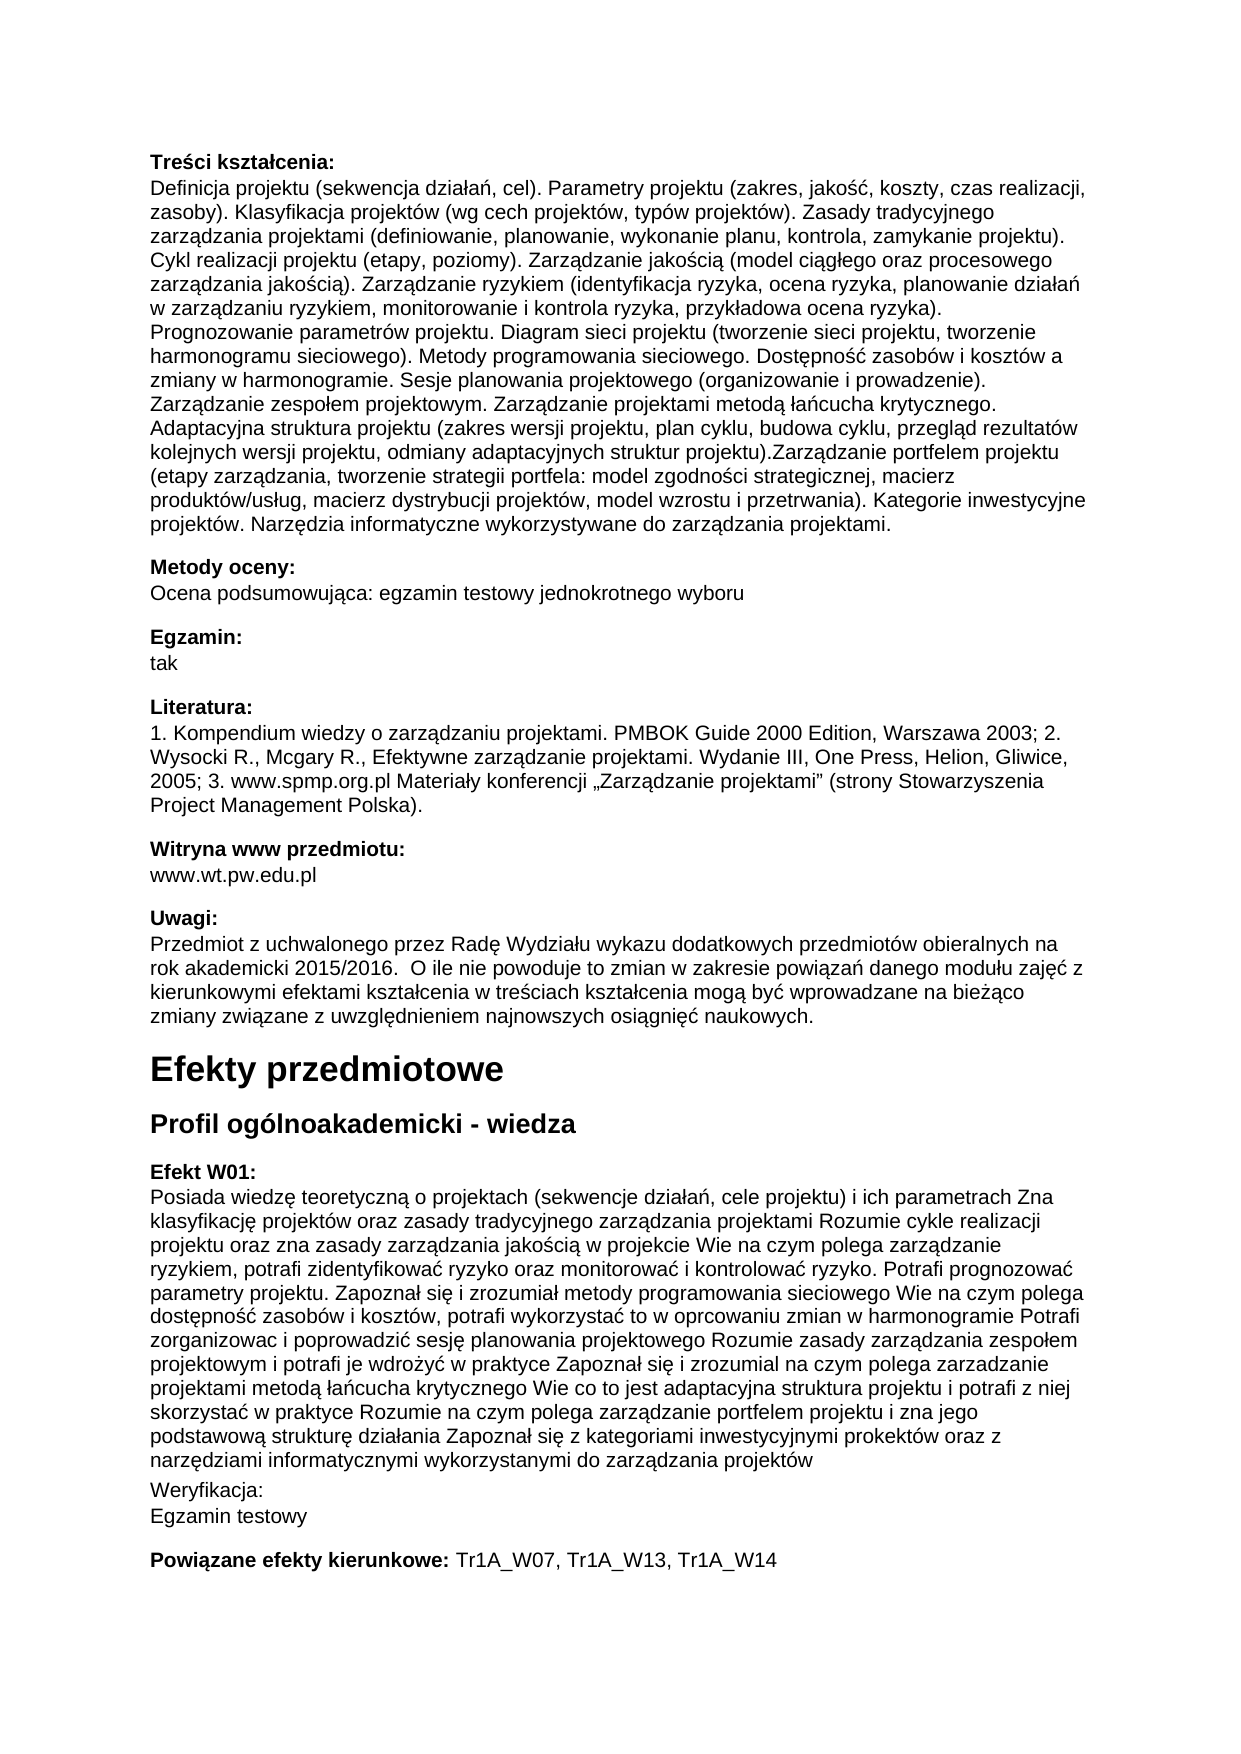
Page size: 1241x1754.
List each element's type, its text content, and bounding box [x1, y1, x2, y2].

subtitle Efekty przedmiotowe [150, 1048, 1090, 1089]
text Egzamin: [150, 625, 1090, 649]
text Literatura: [150, 695, 1090, 719]
text Powiązane efekty kierunkowe: Tr1A_W07, Tr1A_W13, Tr1A_W14 [150, 1548, 1090, 1572]
text Egzamin testowy [150, 1504, 1090, 1528]
subtitle Profil ogólnoakademicki - wiedza [150, 1108, 1090, 1140]
text Witryna www przedmiotu: [150, 836, 1090, 860]
text Efekt W01: [150, 1159, 1090, 1183]
text tak [150, 651, 1090, 675]
text Definicja projektu (sekwencja działań, cel). Parametry projektu (zakres, jakość, koszty, czas realizacji, zasoby). Klasyfikacja projektów (wg cech projektów, typów projektów). Zasady tradycyjnego zarządzania projektami (definiowanie, planowanie, wykonanie planu, kontrola, zamykanie projektu). Cykl realizacji projektu (etapy, poziomy). Zarządzanie jakością (model ciągłego oraz procesowego zarządzania jakością). Zarządzanie ryzykiem (identyfikacja ryzyka, ocena ryzyka, planowanie działań w zarządzaniu ryzykiem, monitorowanie i kontrola ryzyka, przykładowa ocena ryzyka). Prognozowanie parametrów projektu. Diagram sieci projektu (tworzenie sieci projektu, tworzenie harmonogramu sieciowego). Metody programowania sieciowego. Dostępność zasobów i kosztów a zmiany w harmonogramie. Sesje planowania projektowego (organizowanie i prowadzenie). Zarządzanie zespołem projektowym. Zarządzanie projektami metodą łańcucha krytycznego. Adaptacyjna struktura projektu (zakres wersji projektu, plan cyklu, budowa cyklu, przegląd rezultatów kolejnych wersji projektu, odmiany adaptacyjnych struktur projektu).Zarządzanie portfelem projektu (etapy zarządzania, tworzenie strategii portfela: model zgodności strategicznej, macierz produktów/usług, macierz dystrybucji projektów, model wzrostu i przetrwania). Kategorie inwestycyjne projektów. Narzędzia informatyczne wykorzystywane do zarządzania projektami. [150, 176, 1090, 535]
text Ocena podsumowująca: egzamin testowy jednokrotnego wyboru [150, 581, 1090, 605]
text Przedmiot z uchwalonego przez Radę Wydziału wykazu dodatkowych przedmiotów obieralnych na rok akademicki 2015/2016. O ile nie powoduje to zmian w zakresie powiązań danego modułu zajęć z kierunkowymi efektami kształcenia w treściach kształcenia mogą być wprowadzane na bieżąco zmiany związane z uwzględnieniem najnowszych osiągnięć naukowych. [150, 932, 1090, 1028]
text Weryfikacja: [150, 1478, 1090, 1502]
text www.wt.pw.edu.pl [150, 862, 1090, 886]
text Treści kształcenia: [150, 150, 1090, 174]
text Posiada wiedzę teoretyczną o projektach (sekwencje działań, cele projektu) i ich parametrach Zna klasyfikację projektów oraz zasady tradycyjnego zarządzania projektami Rozumie cykle realizacji projektu oraz zna zasady zarządzania jakością w projekcie Wie na czym polega zarządzanie ryzykiem, potrafi zidentyfikować ryzyko oraz monitorować i kontrolować ryzyko. Potrafi prognozować parametry projektu. Zapoznał się i zrozumiał metody programowania sieciowego Wie na czym polega dostępność zasobów i kosztów, potrafi wykorzystać to w oprcowaniu zmian w harmonogramie Potrafi zorganizowac i poprowadzić sesję planowania projektowego Rozumie zasady zarządzania zespołem projektowym i potrafi je wdrożyć w praktyce Zapoznał się i zrozumial na czym polega zarzadzanie projektami metodą łańcucha krytycznego Wie co to jest adaptacyjna struktura projektu i potrafi z niej skorzystać w praktyce Rozumie na czym polega zarządzanie portfelem projektu i zna jego podstawową strukturę działania Zapoznał się z kategoriami inwestycyjnymi prokektów oraz z narzędziami informatycznymi wykorzystanymi do zarządzania projektów [150, 1184, 1090, 1472]
text 1. Kompendium wiedzy o zarządzaniu projektami. PMBOK Guide 2000 Edition, Warszawa 2003; 2. Wysocki R., Mcgary R., Efektywne zarządzanie projektami. Wydanie III, One Press, Helion, Gliwice, 2005; 3. www.spmp.org.pl Materiały konferencji „Zarządzanie projektami” (strony Stowarzyszenia Project Management Polska). [150, 721, 1090, 817]
text Uwagi: [150, 906, 1090, 930]
text Metody oceny: [150, 555, 1090, 579]
